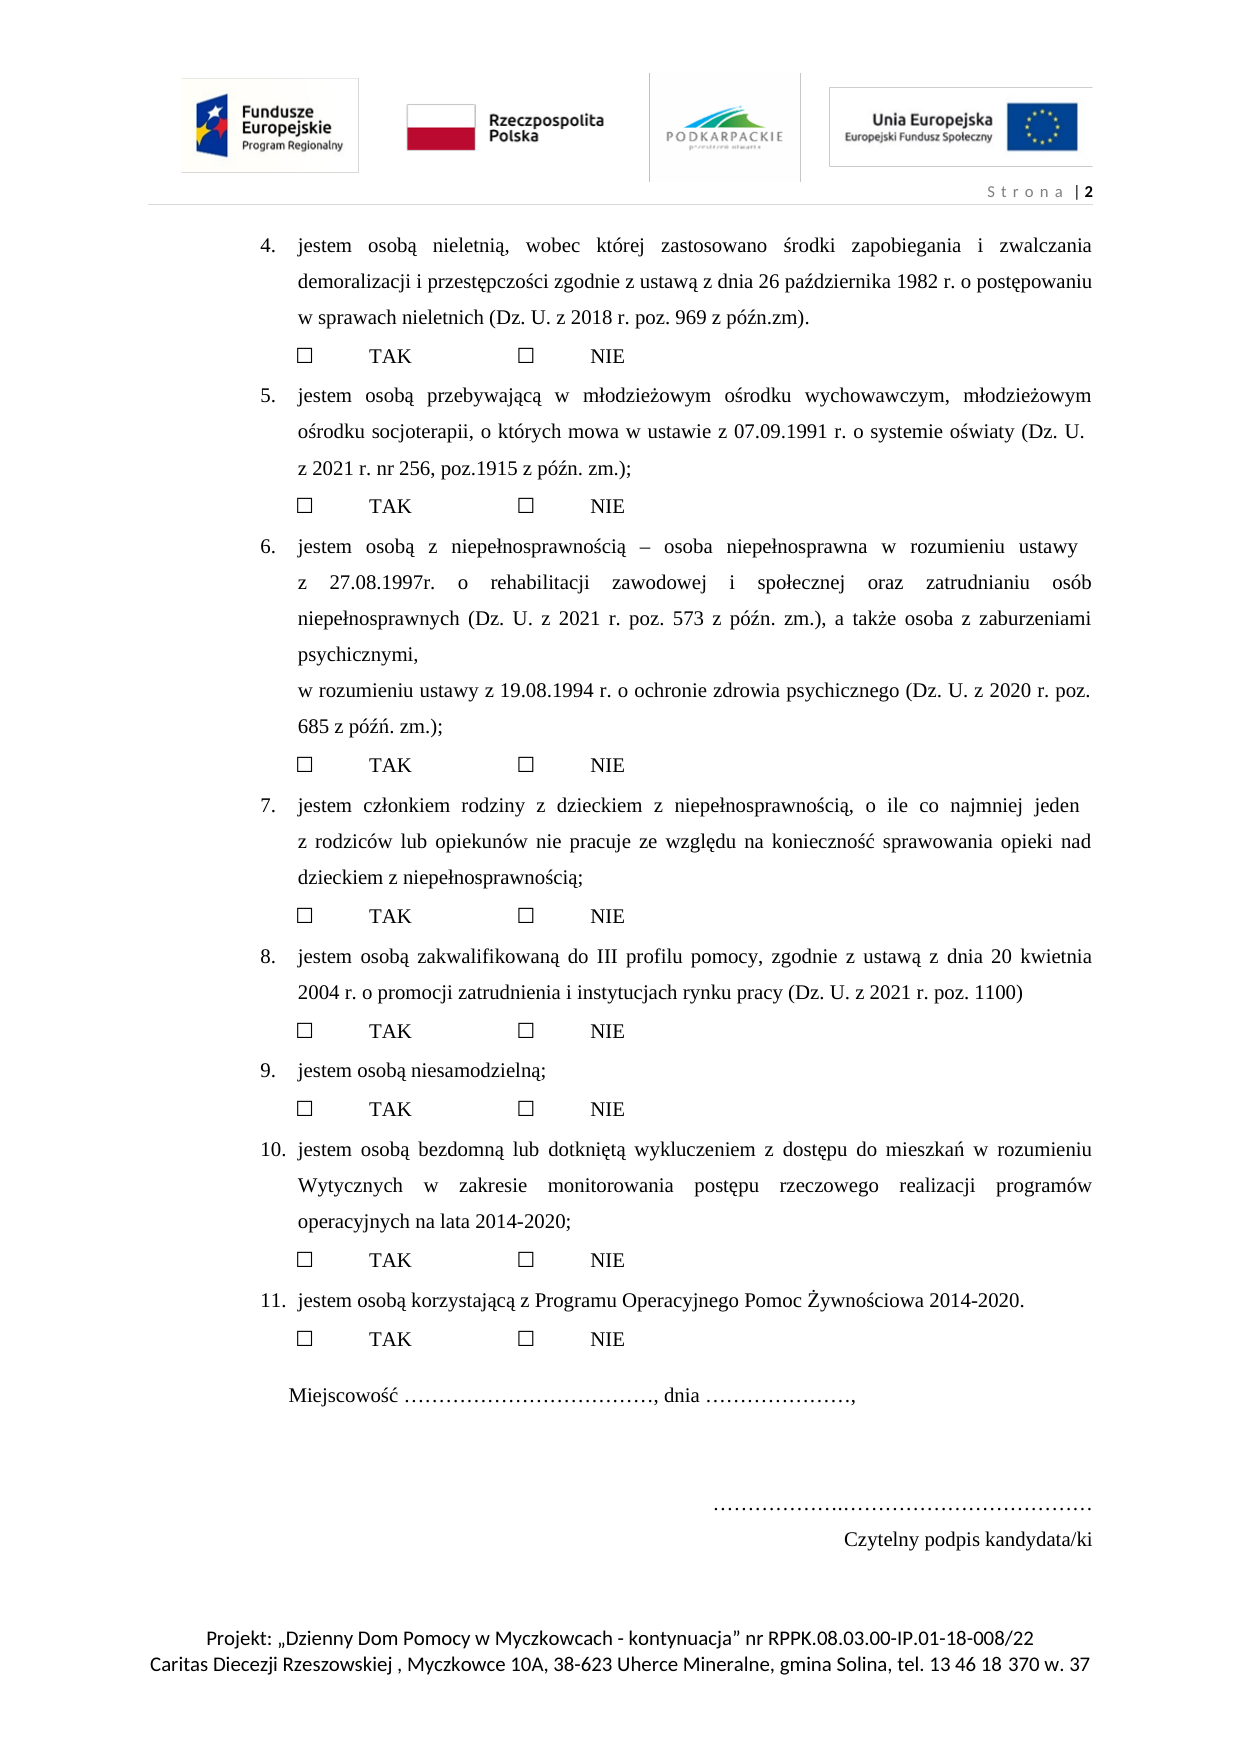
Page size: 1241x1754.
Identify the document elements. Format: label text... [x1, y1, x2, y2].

text ……………….……………………………… [148, 1491, 1093, 1515]
list jestem osobą z niepełnosprawnością – osoba niepełnosprawna w rozumieniu ustawy z 27.08.1997r. o rehabilitacji zawodowej i społecznej oraz zatrudnianiu osób niepełnosprawnych (Dz. U. z 2021 r. poz. 573 z późn. zm.), a także osoba z zaburzeniami psychicznymi, w rozumieniu ustawy z 19.08.1994 r. o ochronie zdrowia psychicznego (Dz. U. z 2020 r. poz. 685 z późń. zm.); [260, 534, 1093, 738]
list ☐ TAK ☐ NIE [223, 492, 1093, 520]
list ☐ TAK ☐ NIE [223, 341, 1093, 369]
list ☐ TAK ☐ NIE [223, 1016, 1093, 1044]
text Miejscowość ………………………………, dnia …………………, [148, 1383, 1093, 1407]
list ☐ TAK ☐ NIE [223, 901, 1093, 929]
list ☐ TAK ☐ NIE [223, 1324, 1093, 1352]
list jestem osobą bezdomną lub dotkniętą wykluczeniem z dostępu do mieszkań w rozumieniu Wytycznych w zakresie monitorowania postępu rzeczowego realizacji programów operacyjnych na lata 2014-2020; [260, 1137, 1093, 1233]
list jestem osobą korzystającą z Programu Operacyjnego Pomoc Żywnościowa 2014-2020. [260, 1288, 1093, 1312]
list jestem osobą zakwalifikowaną do III profilu pomocy, zgodnie z ustawą z dnia 20 kwietnia 2004 r. o promocji zatrudnienia i instytucjach rynku pracy (Dz. U. z 2021 r. poz. 1100) [260, 944, 1093, 1004]
picture [181, 73, 1093, 182]
list ☐ TAK ☐ NIE [223, 1094, 1093, 1123]
list jestem członkiem rodziny z dzieckiem z niepełnosprawnością, o ile co najmniej jeden z rodziców lub opiekunów nie pracuje ze względu na konieczność sprawowania opieki nad dzieckiem z niepełnosprawnością; [260, 793, 1093, 889]
list ☐ TAK ☐ NIE [223, 1245, 1093, 1274]
list jestem osobą niesamodzielną; [260, 1058, 1093, 1082]
list jestem osobą przebywającą w młodzieżowym ośrodku wychowawczym, młodzieżowym ośrodku socjoterapii, o których mowa w ustawie z 07.09.1991 r. o systemie oświaty (Dz. U. z 2021 r. nr 256, poz.1915 z późn. zm.); [260, 383, 1093, 479]
list ☐ TAK ☐ NIE [223, 750, 1093, 779]
text Czytelny podpis kandydata/ki [148, 1527, 1093, 1551]
list jestem osobą nieletnią, wobec której zastosowano środki zapobiegania i zwalczania demoralizacji i przestępczości zgodnie z ustawą z dnia 26 października 1982 r. o postępowaniu w sprawach nieletnich (Dz. U. z 2018 r. poz. 969 z późn.zm). [260, 233, 1093, 329]
